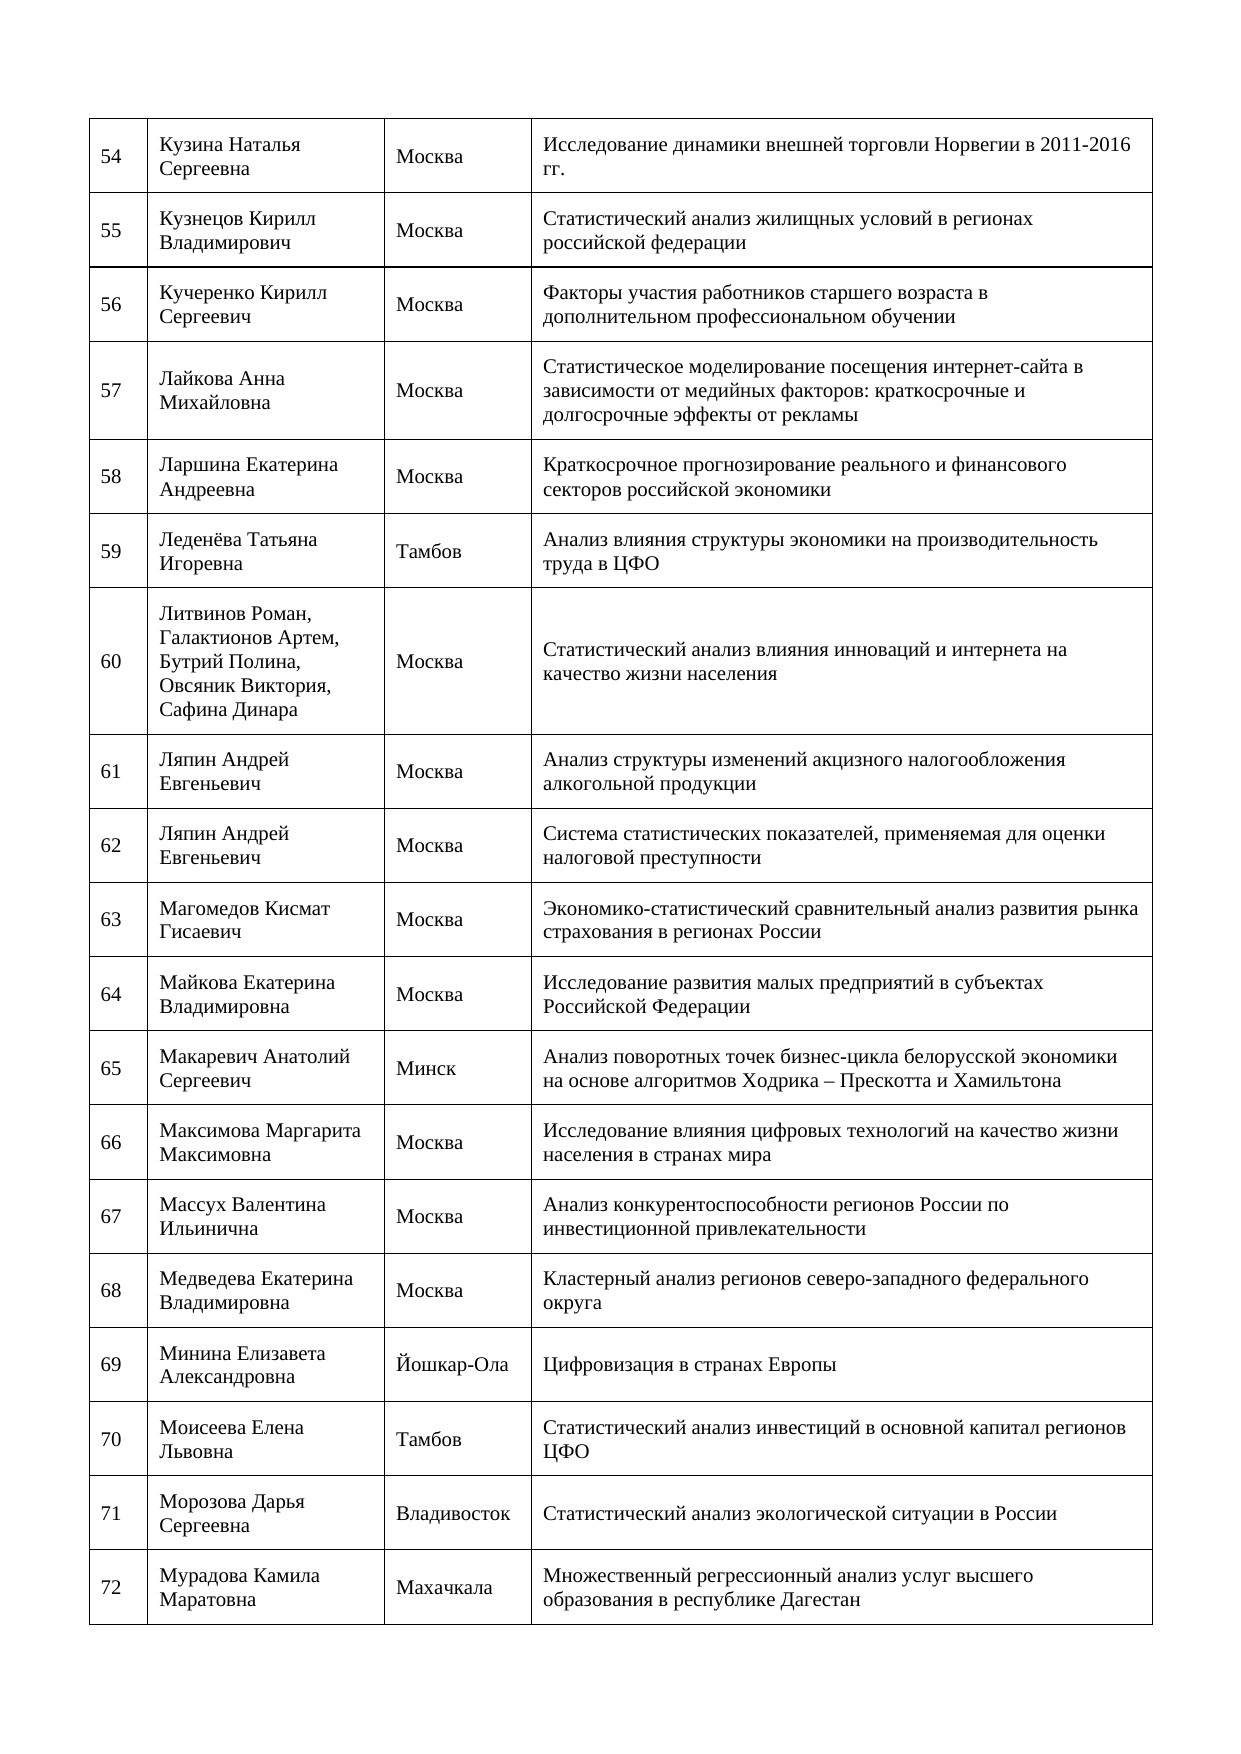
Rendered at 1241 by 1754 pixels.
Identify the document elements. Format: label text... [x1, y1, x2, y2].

table_cell Статистическое моделирование посещения интернет-сайта в зависимости от медийных факторов: краткосрочные и долгосрочные эффекты от рекламы [532, 342, 1152, 439]
table_cell Экономико-статистический сравнительный анализ развития рынка страхования в регионах России [532, 883, 1152, 956]
table_cell Москва [385, 809, 531, 882]
table_cell Москва [385, 193, 531, 266]
table_cell Ляпин Андрей Евгеньевич [148, 809, 384, 882]
table_cell 55 [90, 193, 147, 266]
table_cell Статистический анализ жилищных условий в регионах российской федерации [532, 193, 1152, 266]
table_cell Система статистических показателей, применяемая для оценки налоговой преступности [532, 809, 1152, 882]
table_cell Москва [385, 119, 531, 192]
table_cell 58 [90, 440, 147, 513]
table_cell 60 [90, 588, 147, 733]
table_cell Статистический анализ инвестиций в основной капитал регионов ЦФО [532, 1402, 1152, 1475]
table_cell Магомедов Кисмат Гисаевич [148, 883, 384, 956]
table_cell Морозова Дарья Сергеевна [148, 1476, 384, 1549]
table_cell 68 [90, 1254, 147, 1327]
table_cell Лайкова Анна Михайловна [148, 342, 384, 439]
table_cell Исследование развития малых предприятий в субъектах Российской Федерации [532, 957, 1152, 1030]
table_cell Статистический анализ влияния инноваций и интернета на качество жизни населения [532, 588, 1152, 733]
table_cell 69 [90, 1328, 147, 1401]
table_cell Минск [385, 1031, 531, 1104]
table_cell 72 [90, 1550, 147, 1623]
table_cell Мурадова Камила Маратовна [148, 1550, 384, 1623]
table_cell Кузнецов Кирилл Владимирович [148, 193, 384, 266]
table_cell Медведева Екатерина Владимировна [148, 1254, 384, 1327]
table_cell Йошкар-Ола [385, 1328, 531, 1401]
table_cell 59 [90, 514, 147, 587]
table_cell Максимова Маргарита Максимовна [148, 1105, 384, 1178]
table_cell Тамбов [385, 514, 531, 587]
table_cell 63 [90, 883, 147, 956]
table_cell Цифровизация в странах Европы [532, 1328, 1152, 1401]
table_cell Массух Валентина Ильинична [148, 1180, 384, 1253]
table_cell Ларшина Екатерина Андреевна [148, 440, 384, 513]
table_cell Статистический анализ экологической ситуации в России [532, 1476, 1152, 1549]
table_cell 71 [90, 1476, 147, 1549]
table_cell Анализ структуры изменений акцизного налогообложения алкогольной продукции [532, 735, 1152, 808]
table_cell Москва [385, 440, 531, 513]
table_cell 61 [90, 735, 147, 808]
table_cell Макаревич Анатолий Сергеевич [148, 1031, 384, 1104]
table_cell Москва [385, 1180, 531, 1253]
table_cell Леденёва Татьяна Игоревна [148, 514, 384, 587]
table_cell Москва [385, 342, 531, 439]
table_cell Факторы участия работников старшего возраста в дополнительном профессиональном обучении [532, 268, 1152, 341]
table_cell Литвинов Роман, Галактионов Артем, Бутрий Полина, Овсяник Виктория, Сафина Динара [148, 588, 384, 733]
table_cell Анализ поворотных точек бизнес-цикла белорусской экономики на основе алгоритмов Ходрика – Прескотта и Хамильтона [532, 1031, 1152, 1104]
table_cell Москва [385, 588, 531, 733]
table_cell 57 [90, 342, 147, 439]
table_cell Майкова Екатерина Владимировна [148, 957, 384, 1030]
table_cell Махачкала [385, 1550, 531, 1623]
table_cell Анализ конкурентоспособности регионов России по инвестиционной привлекательности [532, 1180, 1152, 1253]
table_cell Анализ влияния структуры экономики на производительность труда в ЦФО [532, 514, 1152, 587]
table_cell Минина Елизавета Александровна [148, 1328, 384, 1401]
table_cell Исследование динамики внешней торговли Норвегии в 2011-2016 гг. [532, 119, 1152, 192]
table_cell Моисеева Елена Львовна [148, 1402, 384, 1475]
table_cell 65 [90, 1031, 147, 1104]
table_cell Москва [385, 1105, 531, 1178]
table_cell 66 [90, 1105, 147, 1178]
table_cell 64 [90, 957, 147, 1030]
table_cell Тамбов [385, 1402, 531, 1475]
table_cell Ляпин Андрей Евгеньевич [148, 735, 384, 808]
table_cell Кузина Наталья Сергеевна [148, 119, 384, 192]
table_cell Москва [385, 1254, 531, 1327]
table_cell Москва [385, 957, 531, 1030]
table_cell 56 [90, 268, 147, 341]
table_cell 70 [90, 1402, 147, 1475]
table_cell Москва [385, 268, 531, 341]
table_cell Кучеренко Кирилл Сергеевич [148, 268, 384, 341]
table_cell Москва [385, 735, 531, 808]
table_cell Владивосток [385, 1476, 531, 1549]
table_cell Краткосрочное прогнозирование реального и финансового секторов российской экономики [532, 440, 1152, 513]
table_cell Множественный регрессионный анализ услуг высшего образования в республике Дагестан [532, 1550, 1152, 1623]
table_cell 62 [90, 809, 147, 882]
table_cell Исследование влияния цифровых технологий на качество жизни населения в странах мира [532, 1105, 1152, 1178]
table_cell 67 [90, 1180, 147, 1253]
table_cell 54 [90, 119, 147, 192]
table_cell Кластерный анализ регионов северо-западного федерального округа [532, 1254, 1152, 1327]
table_cell Москва [385, 883, 531, 956]
